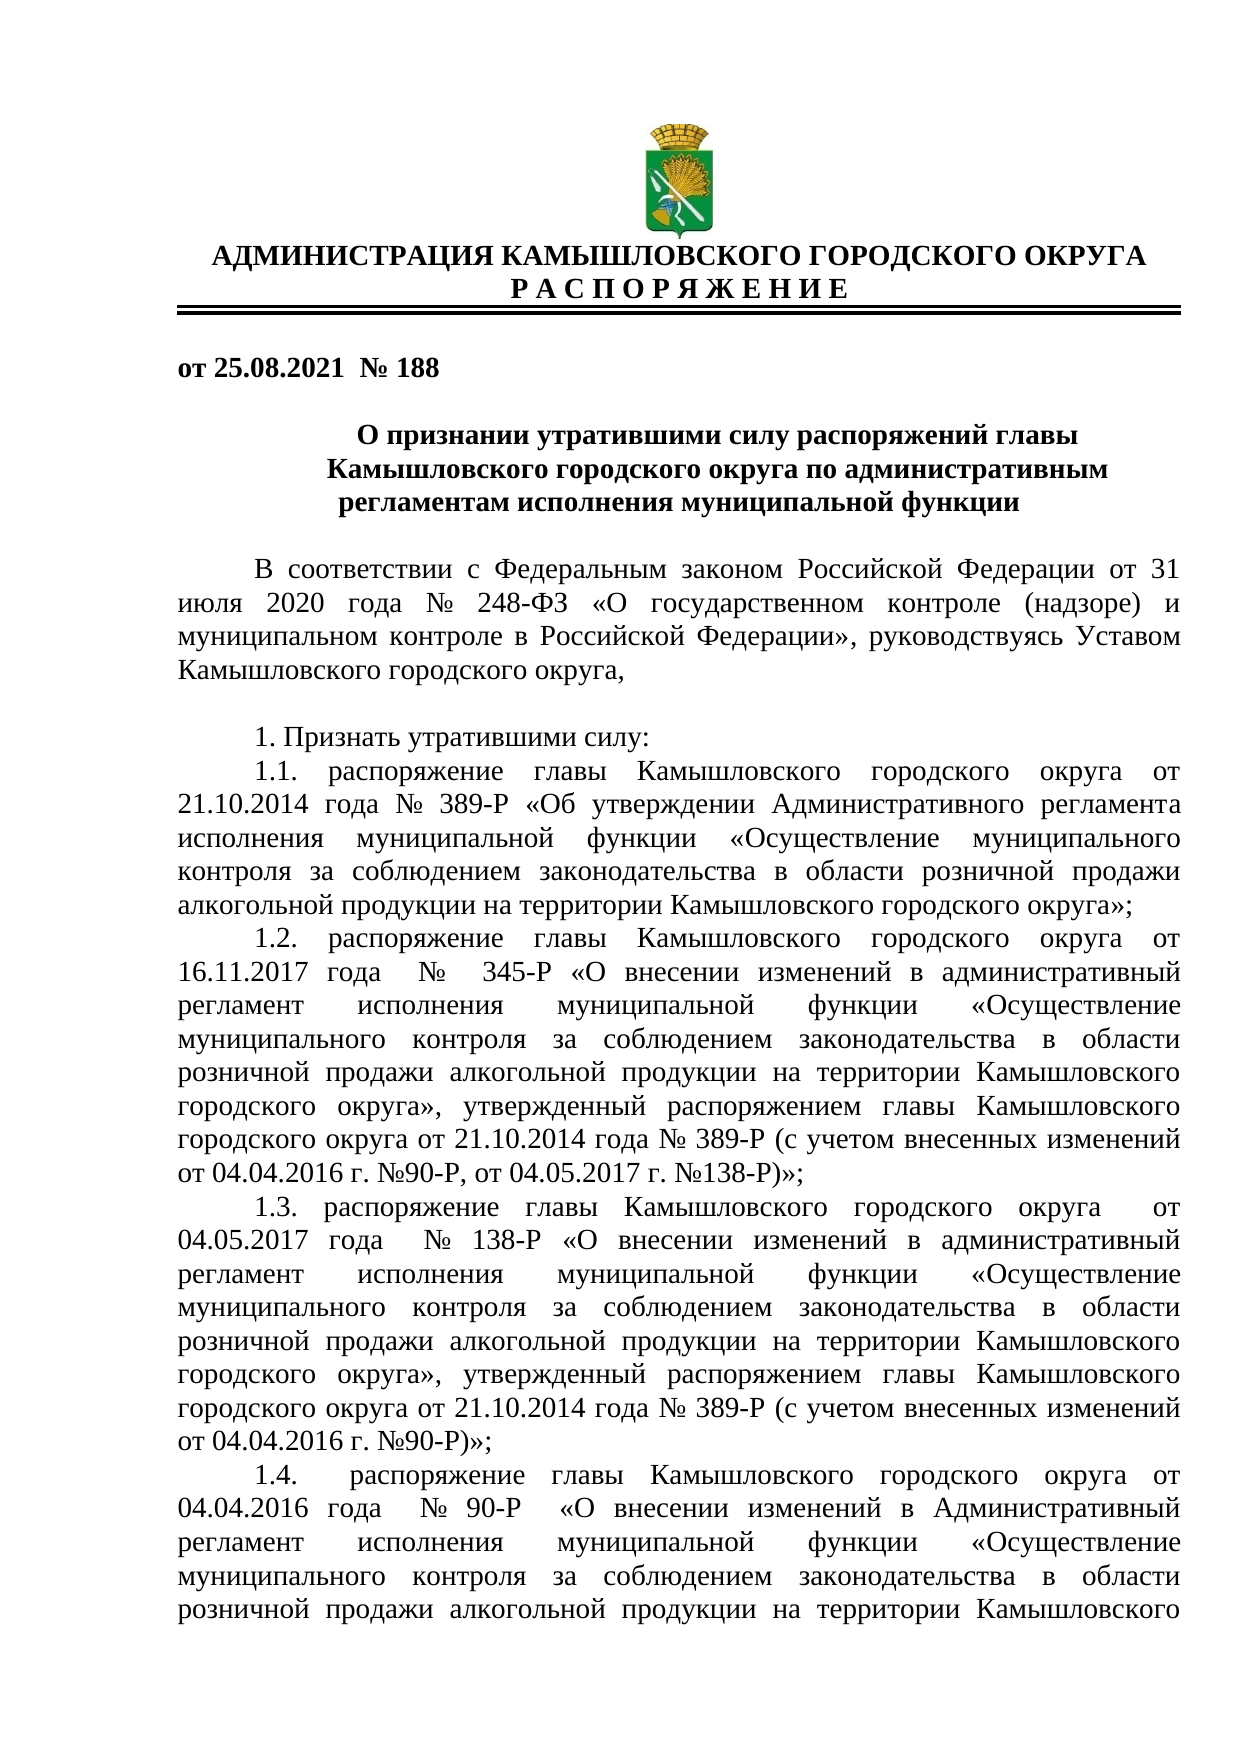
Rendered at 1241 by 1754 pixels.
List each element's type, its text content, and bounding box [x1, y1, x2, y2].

text 1.2. распоряжение главы Камышловского городского округа от 16.11.2017 года № 345-Р «О внесении изменений в административный регламент исполнения муниципальной функции «Осуществление муниципального контроля за соблюдением законодательства в области розничной продажи алкогольной продукции на территории Камышловского городского округа», утвержденный распоряжением главы Камышловского городского округа от 21.10.2014 года № 389-Р (с учетом внесенных изменений от 04.04.2016 г. №90-Р, от 04.05.2017 г. №138-Р)»; [177, 920, 1181, 1189]
text В соответствии с Федеральным законом Российской Федерации от 31 июля 2020 года № 248-ФЗ «О государственном контроле (надзоре) и муниципальном контроле в Российской Федерации», руководствуясь Уставом Камышловского городского округа, [177, 551, 1181, 686]
text АДМИНИСТРАЦИЯ КАМЫШЛОВСКОГО ГОРОДСКОГО ОКРУГА [177, 124, 1181, 272]
text от 25.08.2021 № 188 [177, 350, 1181, 384]
picture [645, 124, 713, 239]
text Камышловского городского округа по административным регламентам исполнения муниципальной функции [177, 451, 1181, 518]
text О признании утратившими силу распоряжений главы [177, 417, 1181, 451]
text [177, 1457, 1181, 1625]
text 1. Признать утратившими силу: [177, 719, 1181, 753]
text 1.3. распоряжение главы Камышловского городского округа от 04.05.2017 года № 138-Р «О внесении изменений в административный регламент исполнения муниципальной функции «Осуществление муниципального контроля за соблюдением законодательства в области розничной продажи алкогольной продукции на территории Камышловского городского округа», утвержденный распоряжением главы Камышловского городского округа от 21.10.2014 года № 389-Р (с учетом внесенных изменений от 04.04.2016 г. №90-Р)»; [177, 1189, 1181, 1457]
text 1.1. распоряжение главы Камышловского городского округа от 21.10.2014 года № 389-Р «Об утверждении Административного регламента исполнения муниципальной функции «Осуществление муниципального контроля за соблюдением законодательства в области розничной продажи алкогольной продукции на территории Камышловского городского округа»; [177, 753, 1181, 920]
text Р А С П О Р Я Ж Е Н И Е [177, 272, 1181, 305]
